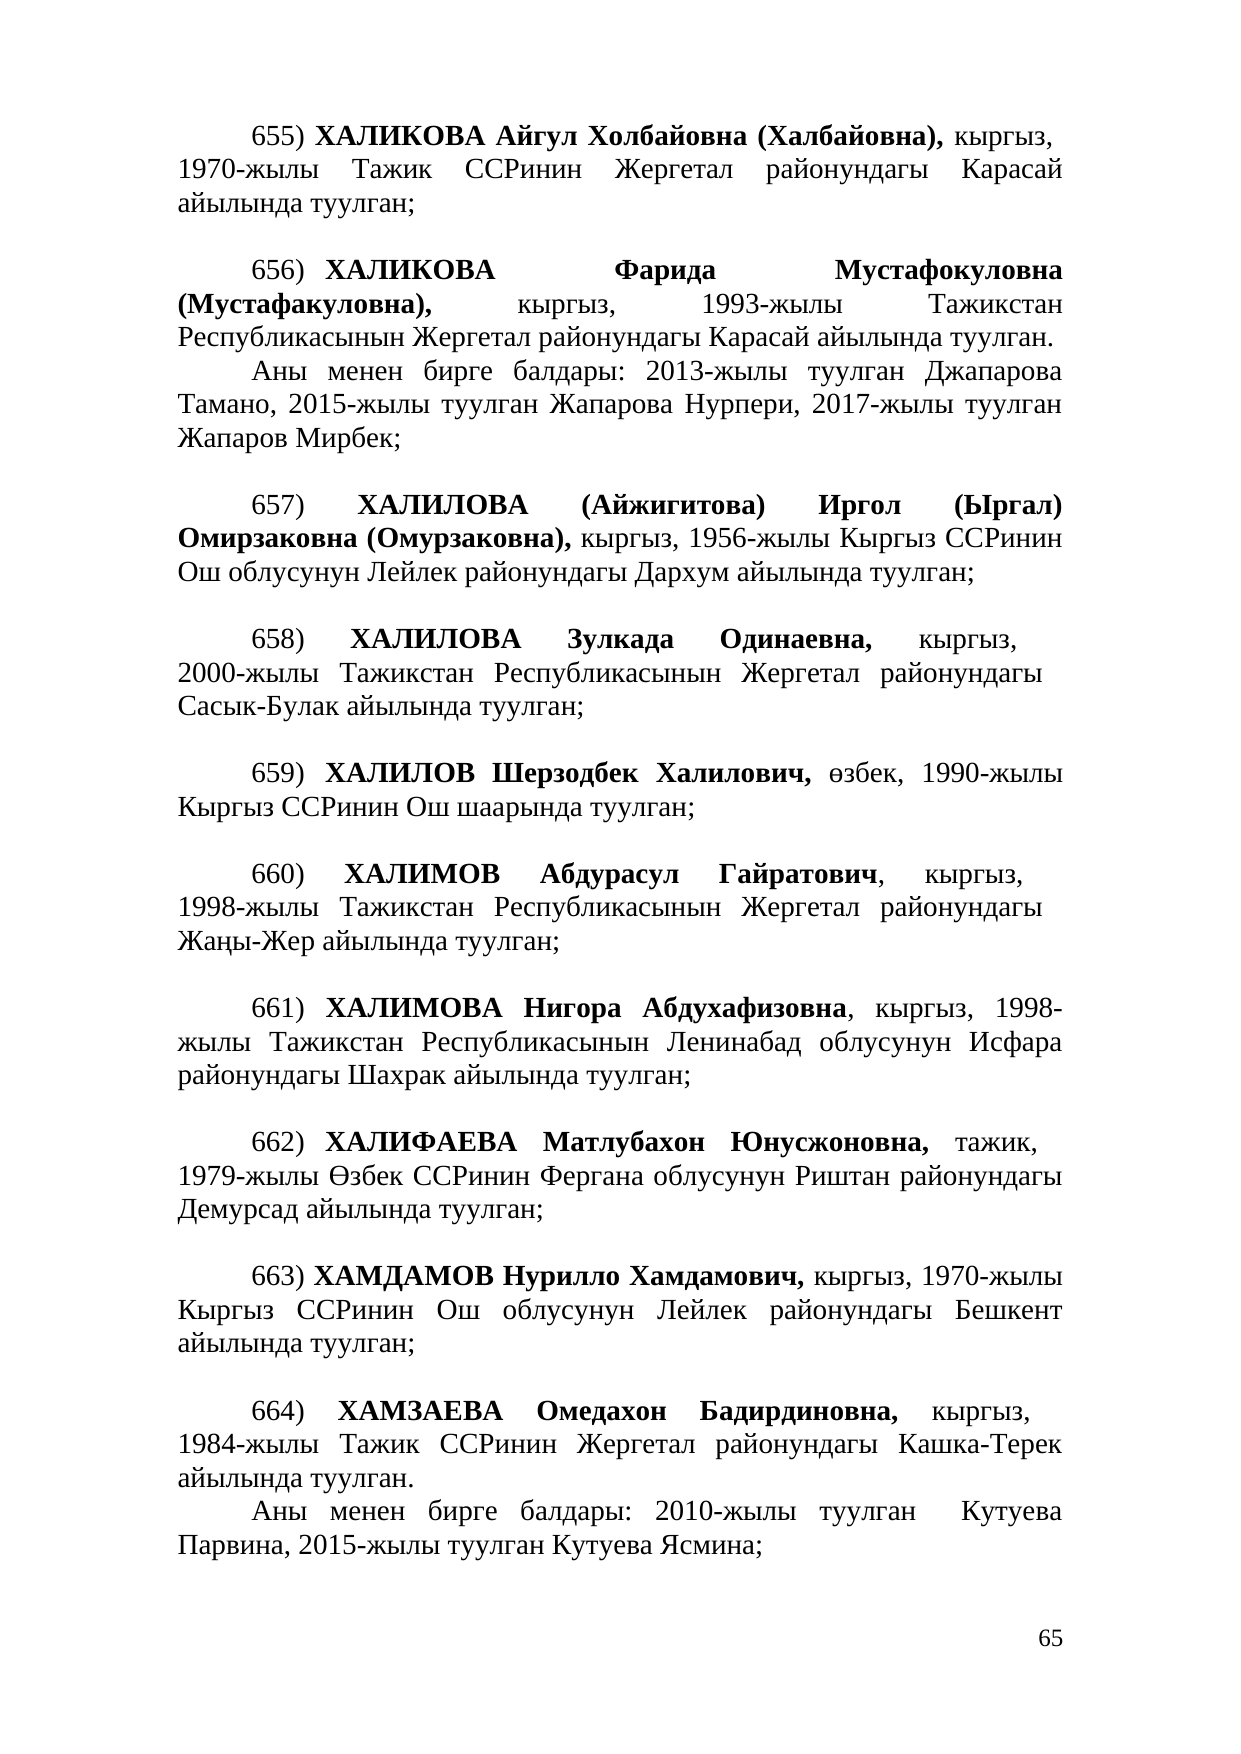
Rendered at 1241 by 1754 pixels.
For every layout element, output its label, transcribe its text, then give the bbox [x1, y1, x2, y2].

text 662) ХАЛИФАЕВА Матлубахон Юнусжоновна, тажик, 1979-жылы Өзбек ССРинин Фергана облусунун Риштан районундагы Демурсад айылында туулган; [177, 1124, 1063, 1225]
text Аны менен бирге балдары: 2013-жылы туулган Джапарова Тамано, 2015-жылы туулган Жапарова Нурпери, 2017-жылы туулган Жапаров Мирбек; [177, 353, 1063, 453]
text 659) ХАЛИЛОВ Шерзодбек Халилович, өзбек, 1990-жылы Кыргыз ССРинин Ош шаарында туулган; [177, 755, 1063, 822]
text 660) ХАЛИМОВ Абдурасул Гайратович, кыргыз, 1998-жылы Тажикстан Республикасынын Жергетал районундагы Жаңы-Жер айылында туулган; [177, 856, 1063, 957]
text 657) ХАЛИЛОВА (Айжигитова) Иргол (Ыргал) Омирзаковна (Омурзаковна), кыргыз, 1956-жылы Кыргыз ССРинин Ош облусунун Лейлек районундагы Дархум айылында туулган; [177, 487, 1063, 588]
text 663) ХАМДАМОВ Нурилло Хамдамович, кыргыз, 1970-жылы Кыргыз ССРинин Ош облусунун Лейлек районундагы Бешкент айылында туулган; [177, 1258, 1063, 1359]
text Аны менен бирге балдары: 2010-жылы туулган Кутуева Парвина, 2015-жылы туулган Кутуева Ясмина; [177, 1493, 1063, 1560]
text 664) ХАМЗАЕВА Омедахон Бадирдиновна, кыргыз, 1984-жылы Тажик ССРинин Жергетал районундагы Кашка-Терек айылында туулган. [177, 1393, 1063, 1493]
text 658) ХАЛИЛОВА Зулкада Одинаевна, кыргыз, 2000-жылы Тажикстан Республикасынын Жергетал районундагы Сасык-Булак айылында туулган; [177, 621, 1063, 722]
text 656) ХАЛИКОВА Фарида Мустафокуловна (Мустафакуловна), кыргыз, 1993-жылы Тажикстан Республикасынын Жергетал районундагы Карасай айылында туулган. [177, 252, 1063, 353]
text 655) ХАЛИКОВА Айгул Холбайовна (Халбайовна), кыргыз, 1970-жылы Тажик ССРинин Жергетал районундагы Карасай айылында туулган; [177, 118, 1063, 219]
text 661) ХАЛИМОВА Нигора Абдухафизовна, кыргыз, 1998-жылы Тажикстан Республикасынын Ленинабад облусунун Исфара районундагы Шахрак айылында туулган; [177, 990, 1063, 1091]
